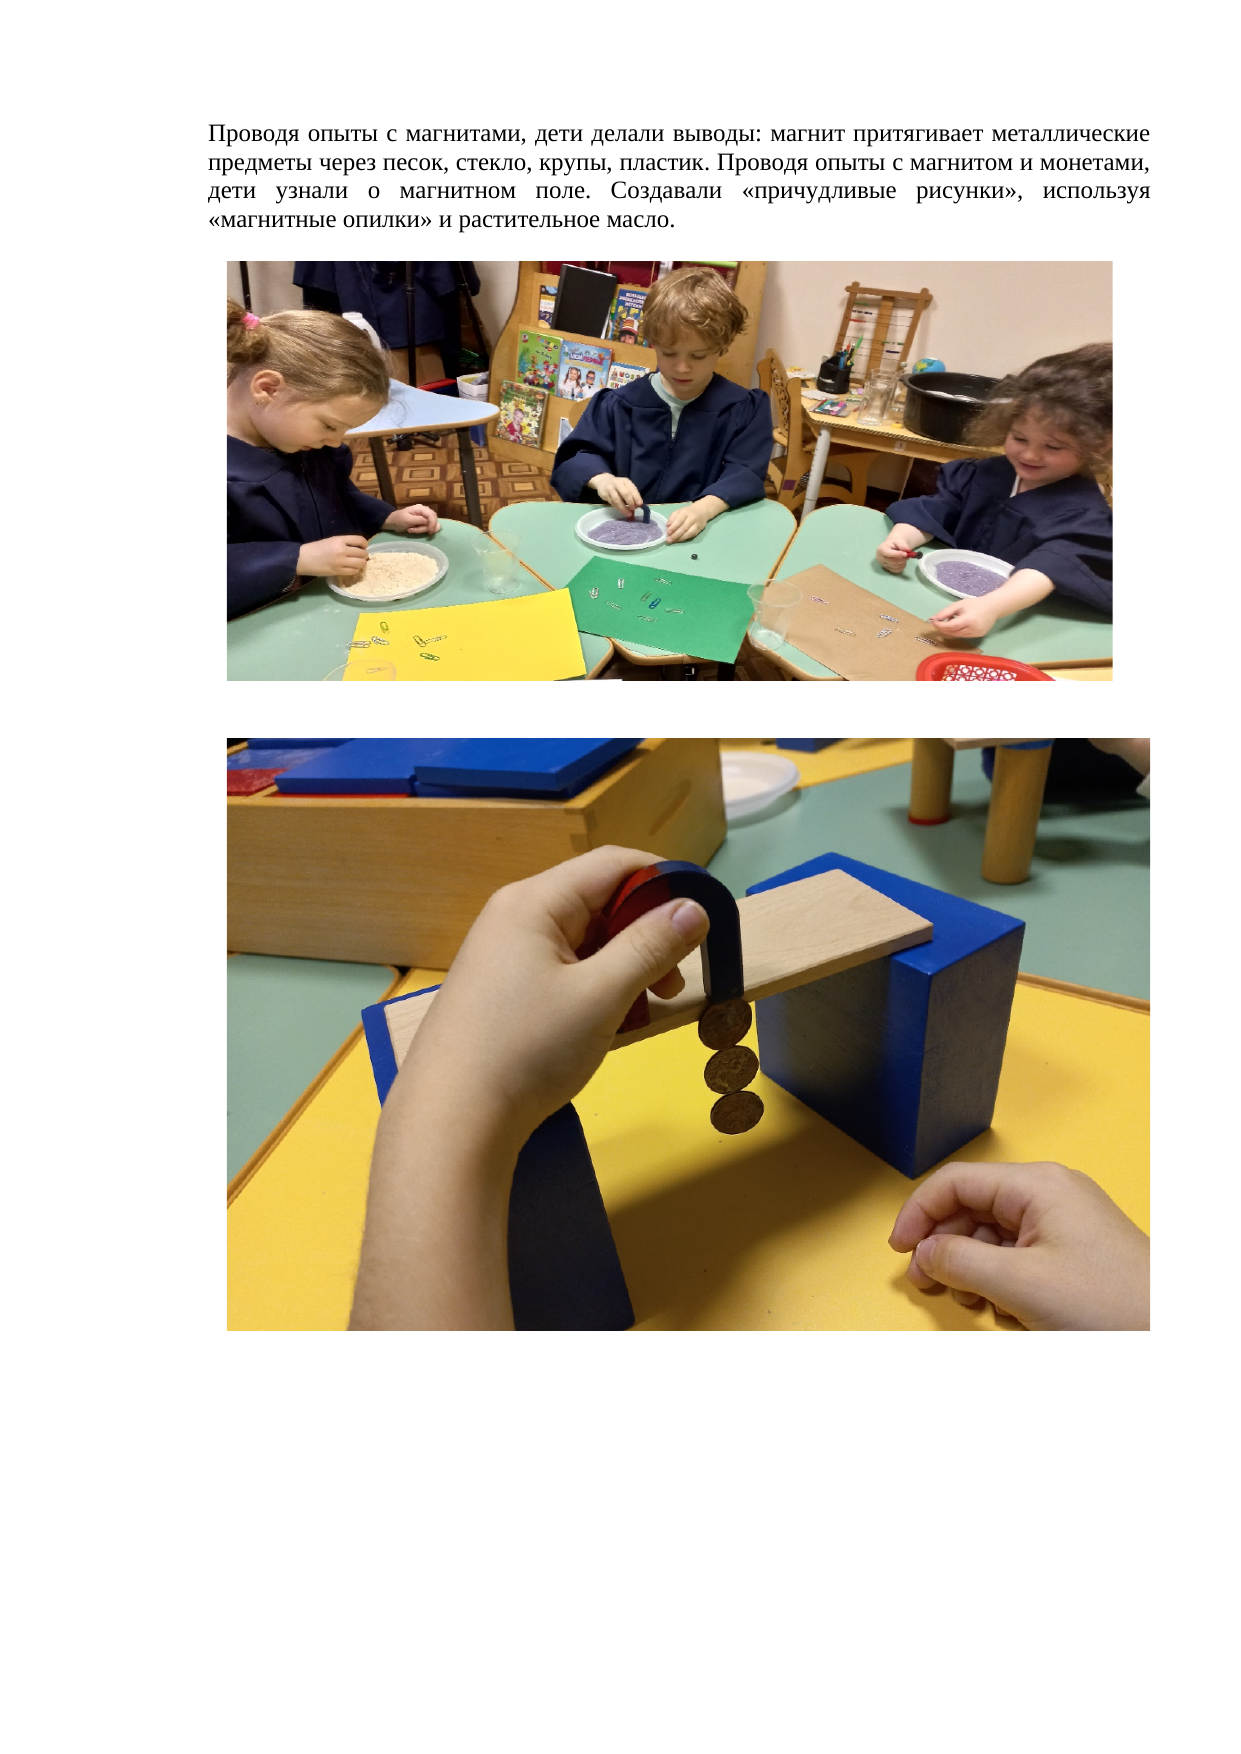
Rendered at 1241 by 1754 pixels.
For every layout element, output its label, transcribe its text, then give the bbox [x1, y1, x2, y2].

picture [226, 738, 1151, 1331]
text Проводя опыты с магнитами, дети делали выводы: магнит притягивает металлические предметы через песок, стекло, крупы, пластик. Проводя опыты с магнитом и монетами, дети узнали о магнитном поле. Создавали «причудливые рисунки», используя «магнитные опилки» и растительное масло. [208, 118, 1152, 233]
picture [226, 261, 1113, 681]
